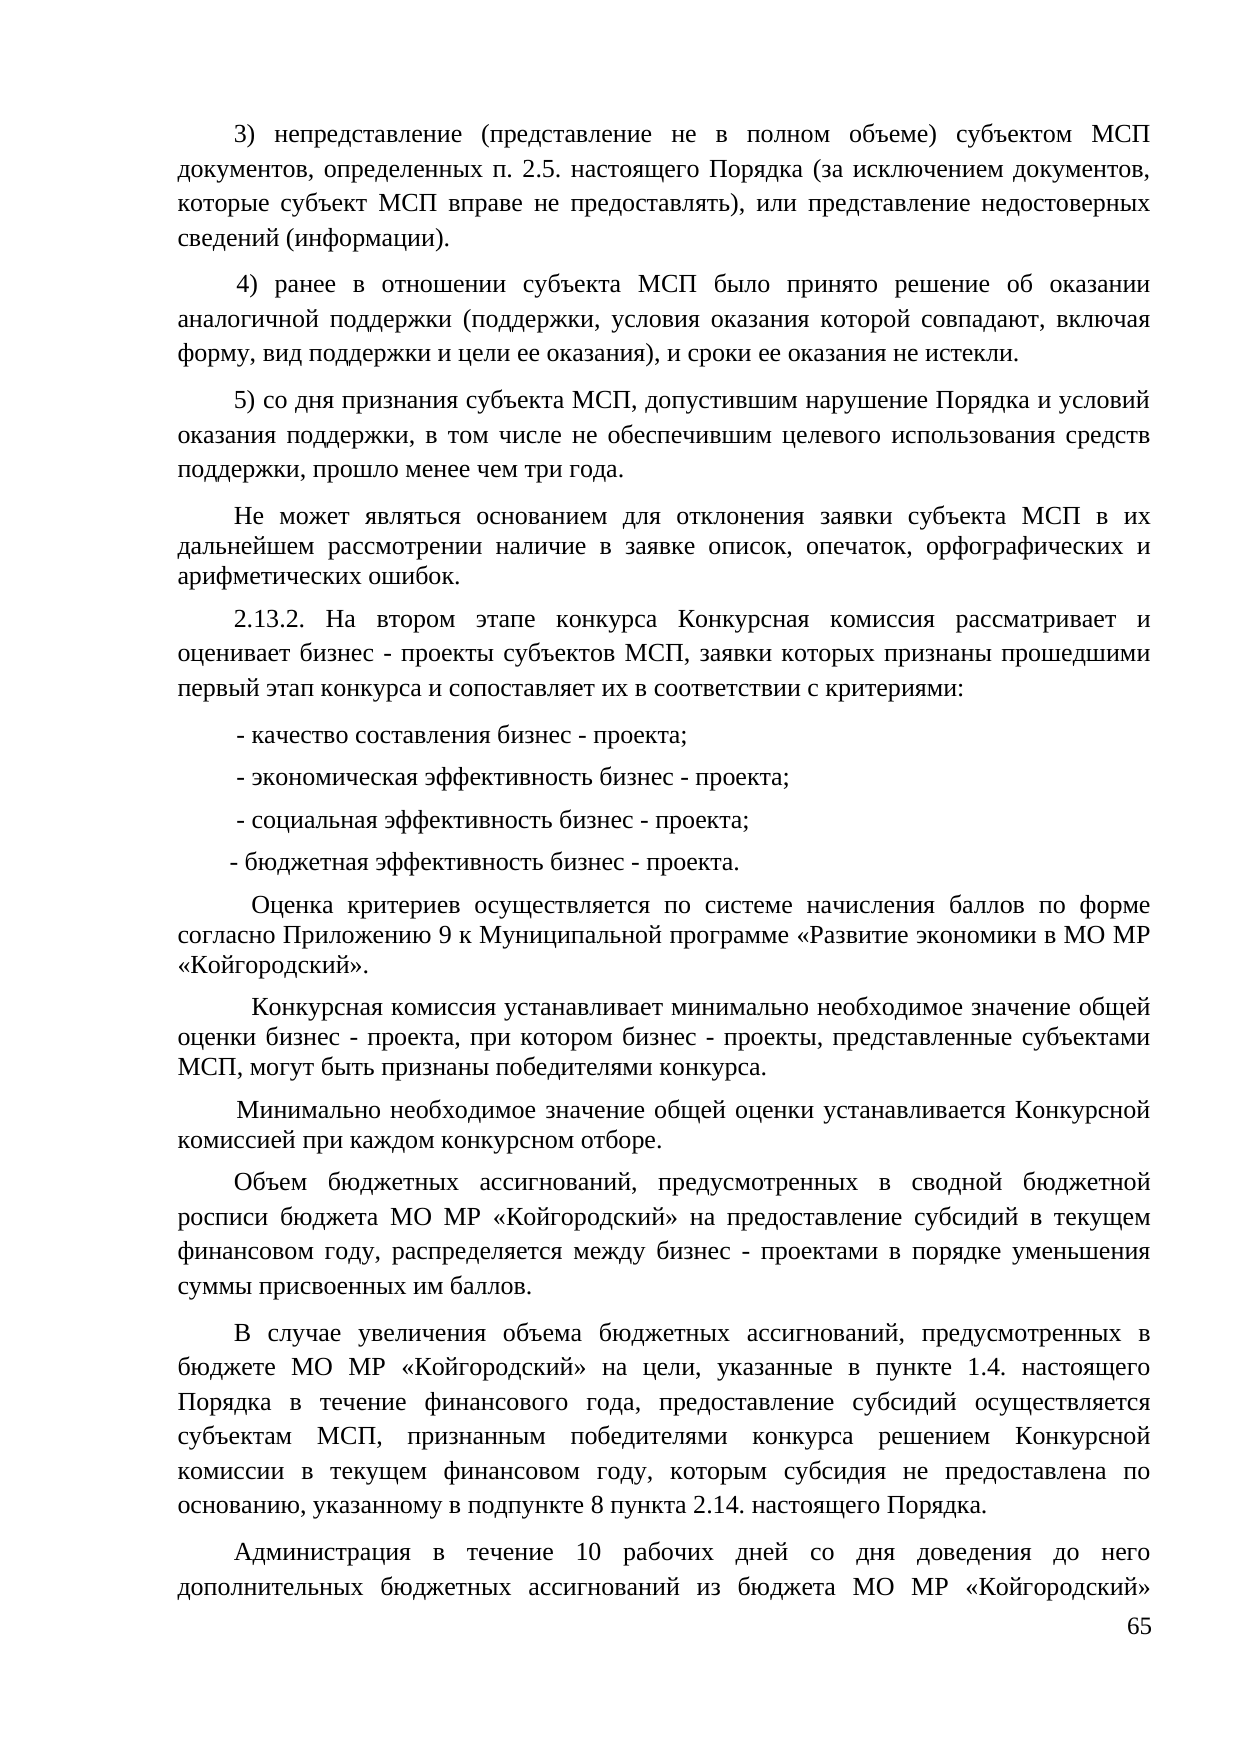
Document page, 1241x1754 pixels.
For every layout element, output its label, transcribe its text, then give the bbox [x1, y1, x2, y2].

text 5) со дня признания субъекта МСП, допустившим нарушение Порядка и условий оказания поддержки, в том числе не обеспечившим целевого использования средств поддержки, прошло менее чем три года. [177, 384, 1152, 483]
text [177, 1536, 1152, 1601]
text Минимально необходимое значение общей оценки устанавливается Конкурсной комиссией при каждом конкурсном отборе. [177, 1094, 1152, 1154]
text - качество составления бизнес - проекта; [177, 719, 1152, 749]
text 2.13.2. На втором этапе конкурса Конкурсная комиссия рассматривает и оценивает бизнес - проекты субъектов МСП, заявки которых признаны прошедшими первый этап конкурса и сопоставляет их в соответствии с критериями: [177, 603, 1152, 702]
text 3) непредставление (представление не в полном объеме) субъектом МСП документов, определенных п. 2.5. настоящего Порядка (за исключением документов, которые субъект МСП вправе не предоставлять), или представление недостоверных сведений (информации). [177, 118, 1152, 252]
text Оценка критериев осуществляется по системе начисления баллов по форме согласно Приложению 9 к Муниципальной программе «Развитие экономики в МО МР «Койгородский». [177, 889, 1152, 979]
text - бюджетная эффективность бизнес - проекта. [177, 846, 1152, 876]
text Объем бюджетных ассигнований, предусмотренных в сводной бюджетной росписи бюджета МО МР «Койгородский» на предоставление субсидий в текущем финансовом году, распределяется между бизнес - проектами в порядке уменьшения суммы присвоенных им баллов. [177, 1166, 1152, 1300]
text Конкурсная комиссия устанавливает минимально необходимое значение общей оценки бизнес - проекта, при котором бизнес - проекты, представленные субъектами МСП, могут быть признаны победителями конкурса. [177, 991, 1152, 1081]
text Не может являться основанием для отклонения заявки субъекта МСП в их дальнейшем рассмотрении наличие в заявке описок, опечаток, орфографических и арифметических ошибок. [177, 500, 1152, 590]
text - социальная эффективность бизнес - проекта; [177, 804, 1152, 834]
text 4) ранее в отношении субъекта МСП было принято решение об оказании аналогичной поддержки (поддержки, условия оказания которой совпадают, включая форму, вид поддержки и цели ее оказания), и сроки ее оказания не истекли. [177, 268, 1152, 367]
text В случае увеличения объема бюджетных ассигнований, предусмотренных в бюджете МО МР «Койгородский» на цели, указанные в пункте 1.4. настоящего Порядка в течение финансового года, предоставление субсидий осуществляется субъектам МСП, признанным победителями конкурса решением Конкурсной комиссии в текущем финансовом году, которым субсидия не предоставлена по основанию, указанному в подпункте 8 пункта 2.14. настоящего Порядка. [177, 1317, 1152, 1519]
text - экономическая эффективность бизнес - проекта; [177, 761, 1152, 791]
